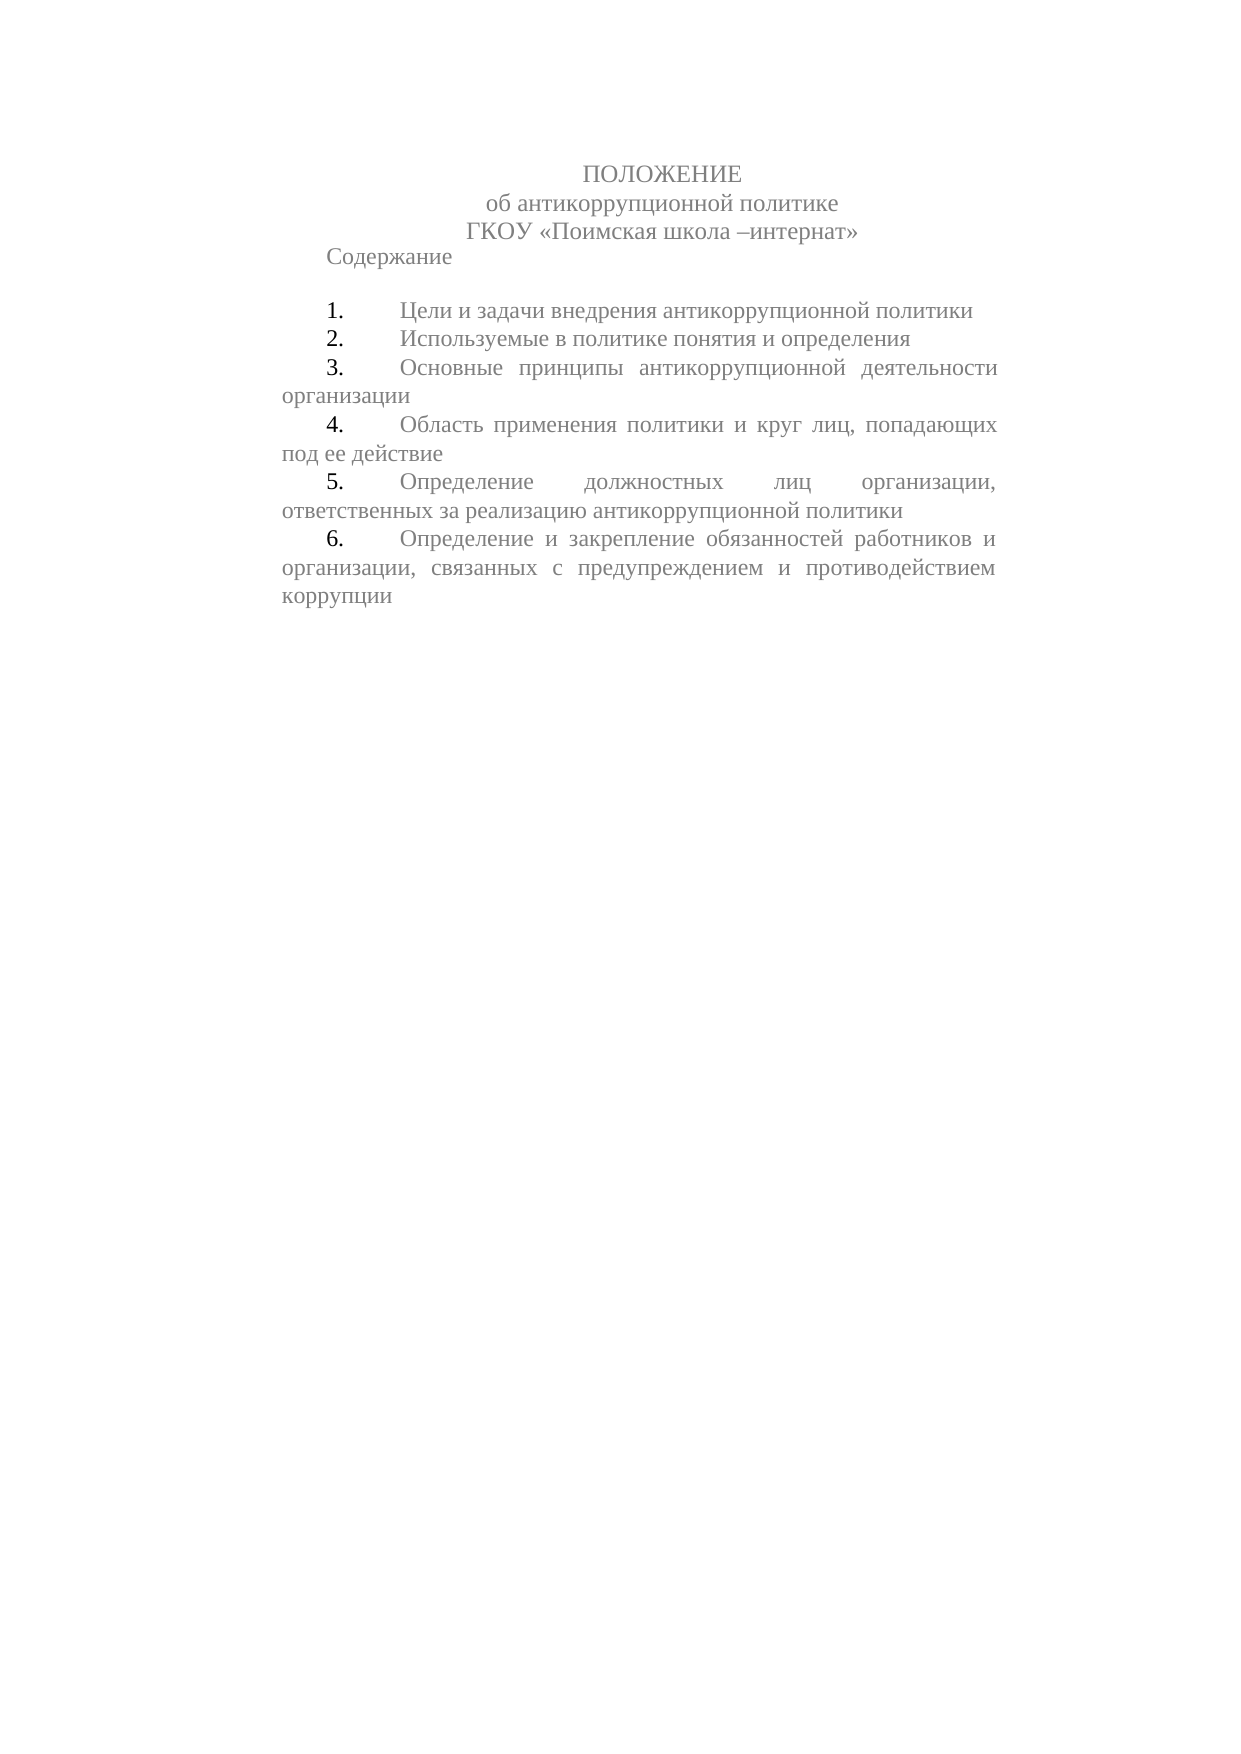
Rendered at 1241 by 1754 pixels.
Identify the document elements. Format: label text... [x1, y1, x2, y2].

list Используемые в политике понятия и определения [282, 324, 999, 352]
list Определение и закрепление обязанностей работников и организации, связанных с предупреждением и противодействием коррупции [282, 524, 997, 609]
text ПОЛОЖЕНИЕ [282, 159, 999, 188]
text Содержание [282, 245, 999, 269]
list Определение должностных лиц организации, ответственных за реализацию антикоррупционной политики [282, 467, 997, 524]
text ГКОУ «Поимская школа –интернат» [282, 216, 999, 245]
list Область применения политики и круг лиц, попадающих под ее действие [282, 409, 999, 467]
list Цели и задачи внедрения антикоррупционной политики [282, 295, 999, 324]
list Основные принципы антикоррупционной деятельности организации [282, 352, 999, 409]
text об антикоррупционной политике [282, 188, 999, 216]
